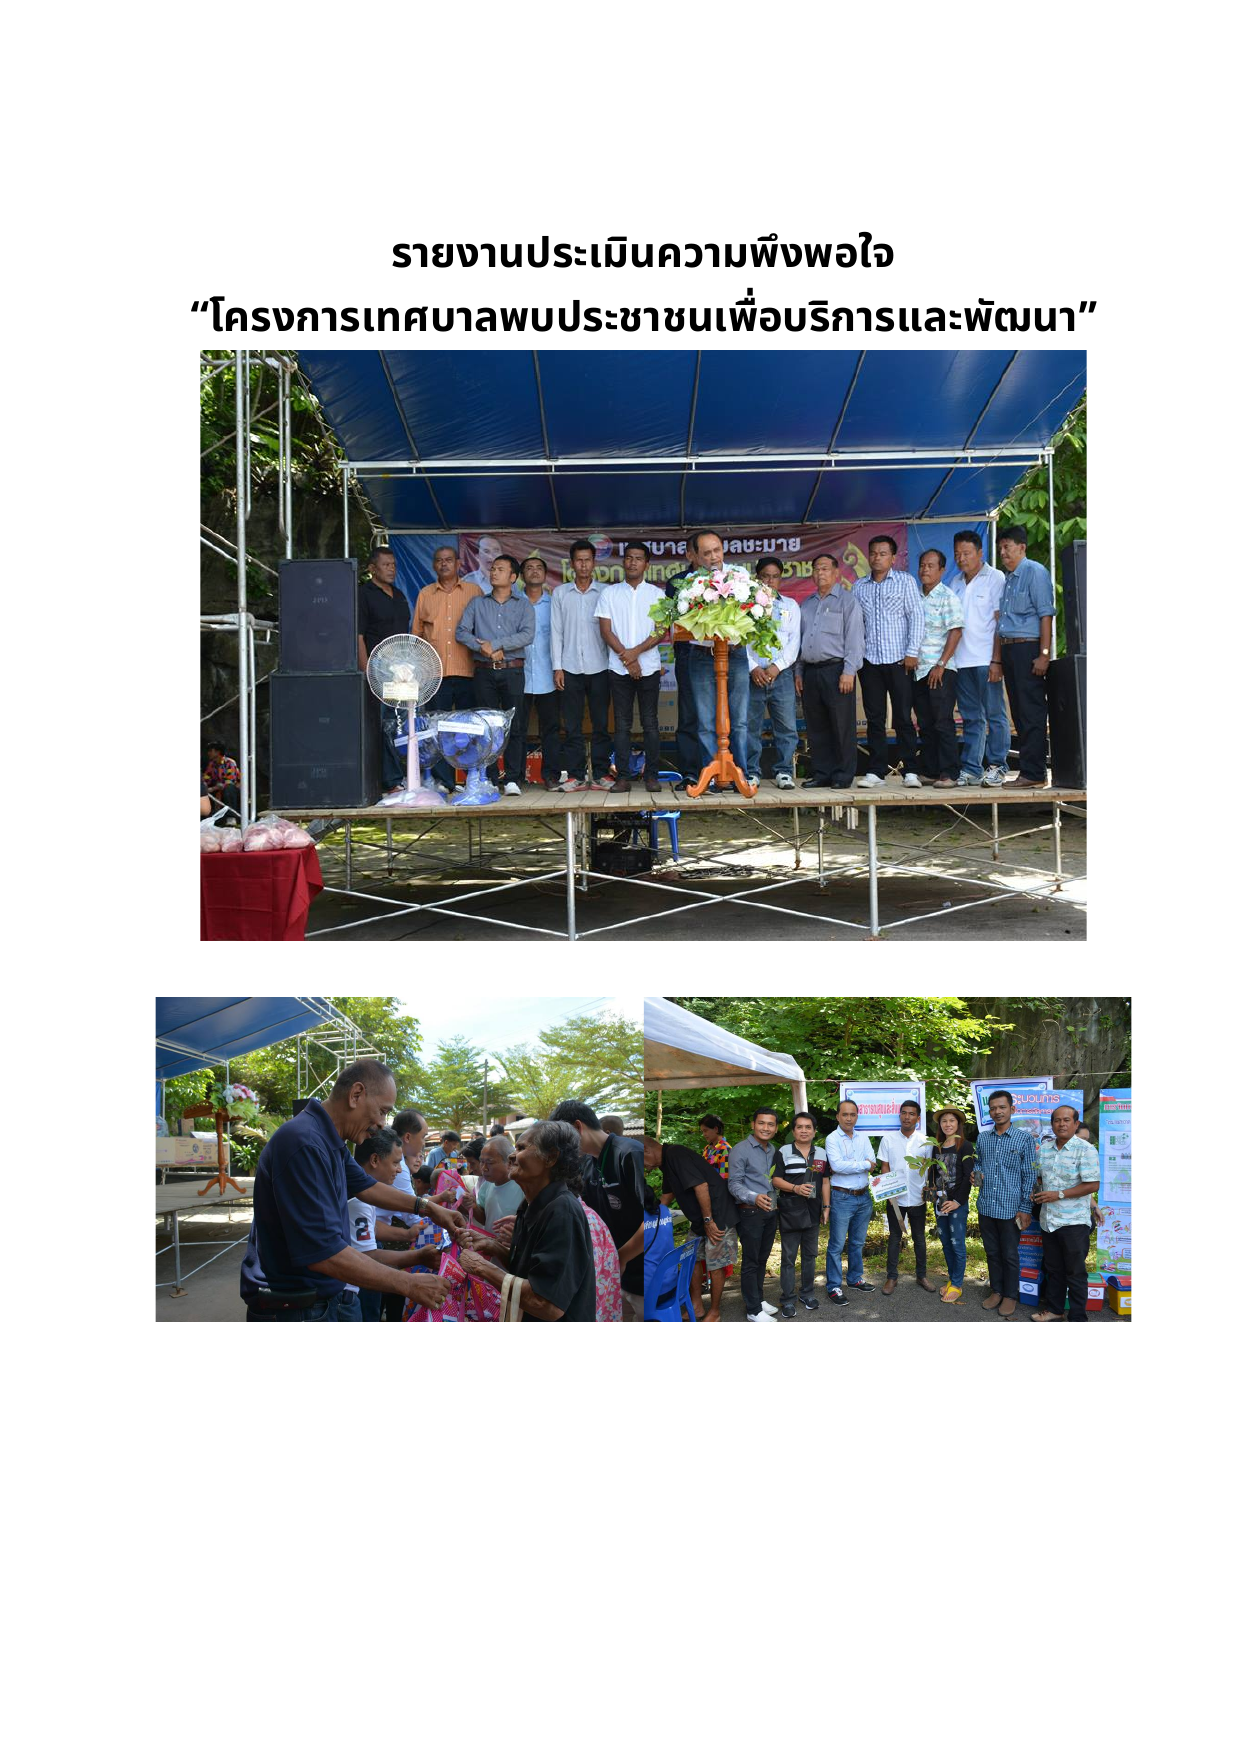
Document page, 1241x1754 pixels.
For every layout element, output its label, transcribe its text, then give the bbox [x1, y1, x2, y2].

picture [155, 997, 1132, 1322]
text “โครงการเทศบาลพบประชาชนเพื่อบริการและพัฒนา” [150, 287, 1137, 350]
picture [200, 350, 1087, 941]
text รายงานประเมินความพึงพอใจ [150, 224, 1137, 287]
